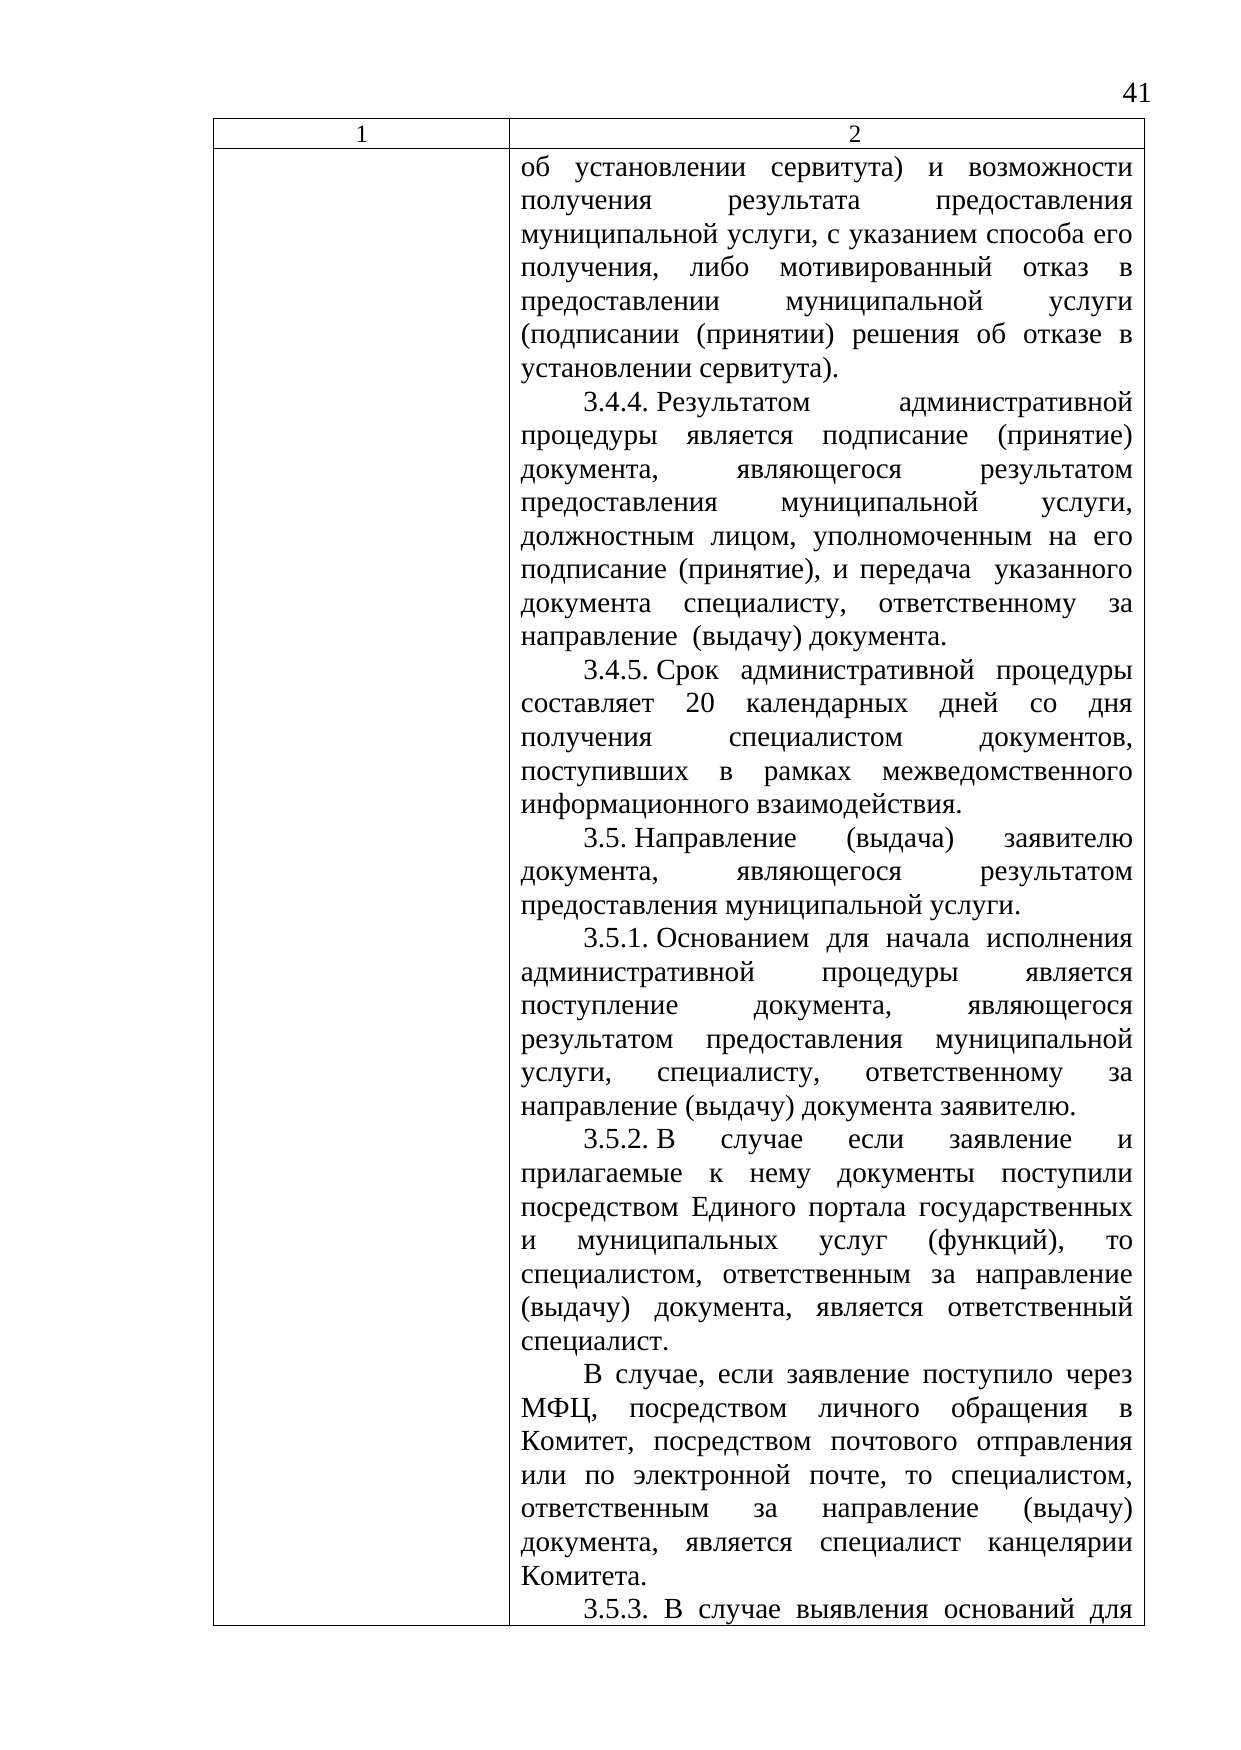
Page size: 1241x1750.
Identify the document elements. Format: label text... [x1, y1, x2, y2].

table_header 2 [510, 119, 1144, 148]
table_header 1 [214, 119, 509, 148]
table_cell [510, 149, 1144, 1625]
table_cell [214, 149, 509, 1625]
